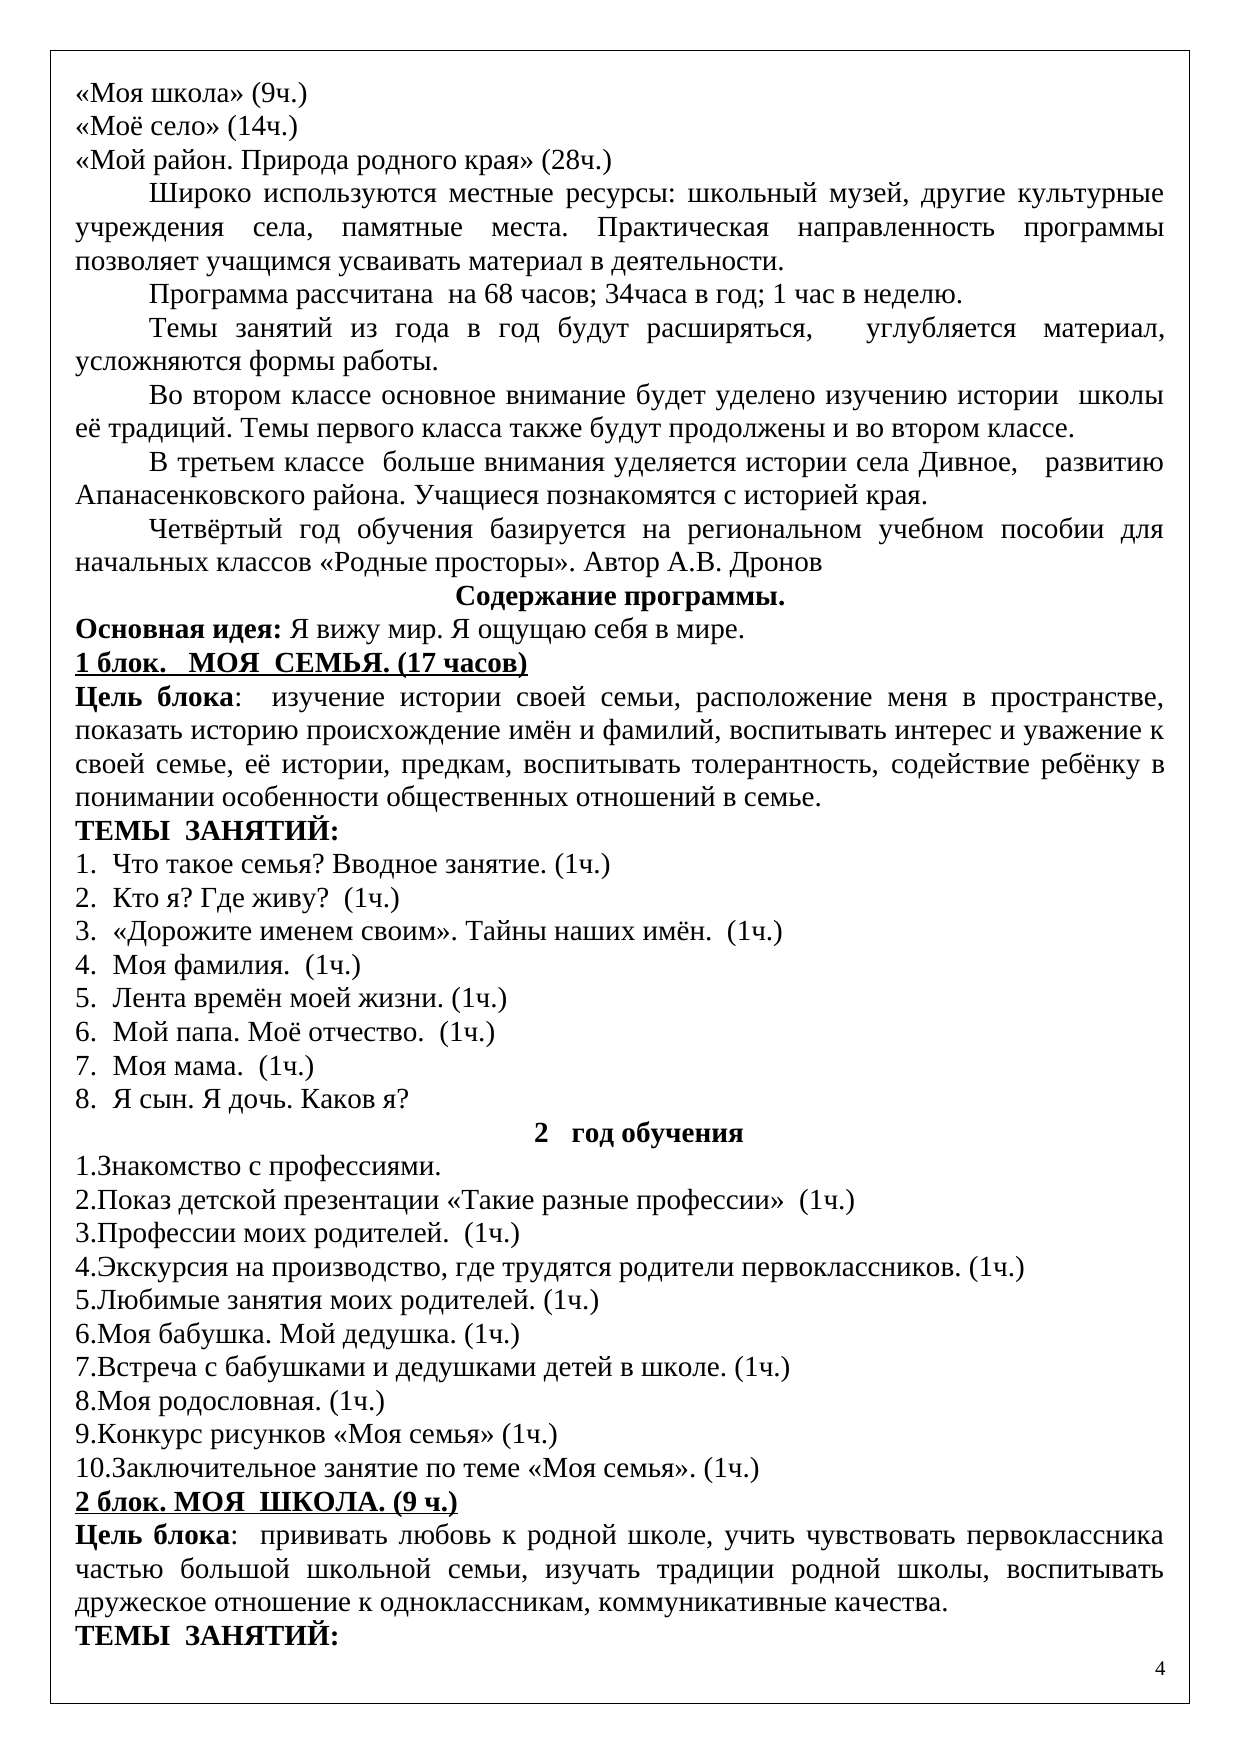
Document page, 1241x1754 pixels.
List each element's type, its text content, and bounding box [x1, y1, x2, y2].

list Кто я? Где живу? (1ч.) [75, 880, 1165, 913]
list Что такое семья? Вводное занятие. (1ч.) [75, 846, 1165, 880]
text Программа рассчитана на 68 часов; 34часа в год; 1 час в неделю. [75, 276, 1165, 310]
text 1.Знакомство с профессиями. [75, 1148, 1165, 1182]
text 6.Моя бабушка. Мой дедушка. (1ч.) [75, 1316, 1165, 1349]
list «Дорожите именем своим». Тайны наших имён. (1ч.) [75, 913, 1165, 947]
text 3.Профессии моих родителей. (1ч.) [75, 1215, 1165, 1249]
text 2.Показ детской презентации «Такие разные профессии» (1ч.) [75, 1182, 1165, 1215]
text 4.Экскурсия на производство, где трудятся родители первоклассников. (1ч.) [75, 1249, 1165, 1282]
list Моя мама. (1ч.) [75, 1048, 1165, 1081]
text 5.Любимые занятия моих родителей. (1ч.) [75, 1282, 1165, 1316]
list Лента времён моей жизни. (1ч.) [75, 981, 1165, 1014]
text 7.Встреча с бабушками и дедушками детей в школе. (1ч.) [75, 1349, 1165, 1383]
text Цель блока: изучение истории своей семьи, расположение меня в пространстве, показать историю происхождение имён и фамилий, воспитывать интерес и уважение к своей семье, её истории, предкам, воспитывать толерантность, содействие ребёнку в понимании особенности общественных отношений в семье. [75, 679, 1165, 813]
list год обучения [112, 1115, 1165, 1148]
text ТЕМЫ ЗАНЯТИЙ: [75, 813, 1165, 846]
text Содержание программы. [75, 578, 1165, 612]
list Мой папа. Моё отчество. (1ч.) [75, 1014, 1165, 1048]
text 10.Заключительное занятие по теме «Моя семья». (1ч.) [75, 1450, 1165, 1484]
text 2 блок. МОЯ ШКОЛА. (9 ч.) [75, 1484, 1165, 1517]
text 9.Конкурс рисунков «Моя семья» (1ч.) [75, 1417, 1165, 1450]
text 1 блок. МОЯ СЕМЬЯ. (17 часов) [75, 645, 1165, 679]
list Я сын. Я дочь. Каков я? [75, 1081, 1165, 1115]
text 8.Моя родословная. (1ч.) [75, 1383, 1165, 1417]
text Четвёртый год обучения базируется на региональном учебном пособии для начальных классов «Родные просторы». Автор А.В. Дронов [75, 511, 1165, 578]
text Широко используются местные ресурсы: школьный музей, другие культурные учреждения села, памятные места. Практическая направленность программы позволяет учащимся усваивать материал в деятельности. [75, 176, 1165, 276]
text «Мой район. Природа родного края» (28ч.) [75, 142, 1165, 176]
text В третьем классе больше внимания уделяется истории села Дивное, развитию Апанасенковского района. Учащиеся познакомятся с историей края. [75, 444, 1165, 511]
text «Моя школа» (9ч.) [75, 75, 1165, 108]
text Основная идея: Я вижу мир. Я ощущаю себя в мире. [75, 612, 1165, 645]
list Моя фамилия. (1ч.) [75, 947, 1165, 981]
text «Моё село» (14ч.) [75, 108, 1165, 142]
text Темы занятий из года в год будут расширяться, углубляется материал, усложняются формы работы. [75, 310, 1165, 377]
text ТЕМЫ ЗАНЯТИЙ: [75, 1618, 1165, 1651]
text Цель блока: прививать любовь к родной школе, учить чувствовать первоклассника частью большой школьной семьи, изучать традиции родной школы, воспитывать дружеское отношение к одноклассникам, коммуникативные качества. [75, 1517, 1165, 1618]
text Во втором классе основное внимание будет уделено изучению истории школы её традиций. Темы первого класса также будут продолжены и во втором классе. [75, 377, 1165, 444]
